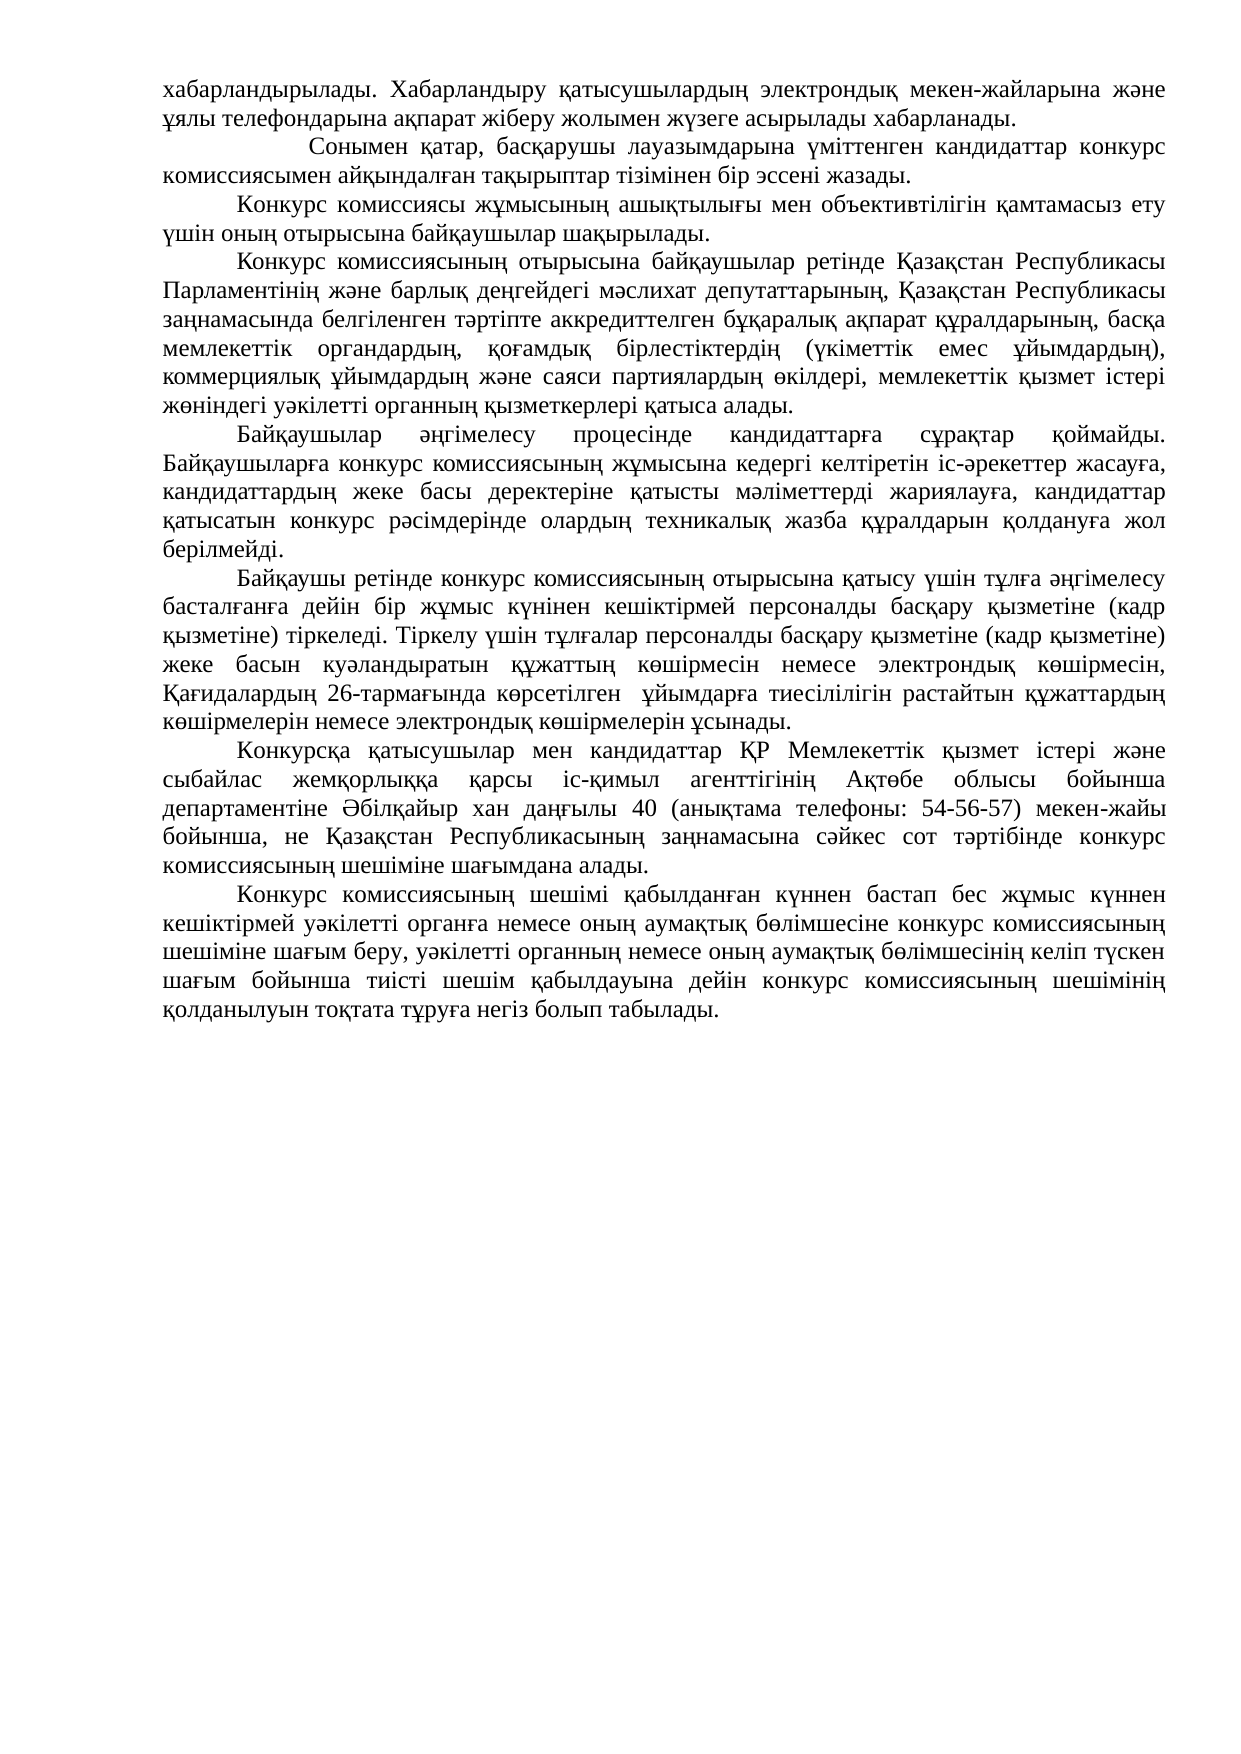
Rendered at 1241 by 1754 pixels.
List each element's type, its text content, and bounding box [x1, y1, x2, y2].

text Конкурс комиссиясының шешімі қабылданған күннен бастап бес жұмыс күннен кешіктірмей уәкiлеттi органға немесе оның аумақтық бөлiмшесiне конкурс комиссиясының шешіміне шағым беру, уәкiлеттi органның немесе оның аумақтық бөлiмшесiнiң келіп түскен шағым бойынша тиісті шешім қабылдауына дейін конкурс комиссиясының шешімінің қолданылуын тоқтата тұруға негіз болып табылады. [162, 879, 1167, 1023]
text Сонымен қатар, басқарушы лауазымдарына үміттенген кандидаттар конкурс комиссиясымен айқындалған тақырыптар тізімінен бір эссені жазады. [162, 131, 1167, 189]
text Конкурс комиссиясының отырысына байқаушылар ретінде Қазақстан Республикасы Парламентінің және барлық деңгейдегі мәслихат депутаттарының, Қазақстан Республикасы заңнамасында белгіленген тәртіпте аккредиттелген бұқаралық ақпарат құралдарының, басқа мемлекеттік органдардың, қоғамдық бірлестіктердің (үкіметтік емес ұйымдардың), коммерциялық ұйымдардың және саяси партиялардың өкілдері, мемлекеттік қызмет істері жөніндегі уәкілетті органның қызметкерлері қатыса алады. [162, 246, 1167, 419]
text Конкурсқа қатысушылар мен кандидаттар ҚР Мемлекеттік қызмет істері және сыбайлас жемқорлыққа қарсы іс-қимыл агенттігінің Ақтөбе облысы бойынша департаментіне Әбілқайыр хан даңғылы 40 (анықтама телефоны: 54-56-57) мекен-жайы бойынша, не Қазақстан Республикасының заңнамасына сәйкес сот тәртiбiнде конкурс комиссиясының шешiмiне шағымдана алады. [162, 735, 1167, 879]
text Байқаушылар әңгімелесу процесінде кандидаттарға сұрақтар қоймайды. Байқаушыларға конкурс комиссиясының жұмысына кедергі келтіретін іс-әрекеттер жасауға, кандидаттардың жеке басы деректеріне қатысты мәліметтерді жариялауға, кандидаттар қатысатын конкурс рәсімдерінде олардың техникалық жазба құралдарын қолдануға жол берілмейді. [162, 419, 1167, 563]
text Конкурс комиссиясы жұмысының ашықтылығы мен объективтілігін қамтамасыз ету үшін оның отырысына байқаушылар шақырылады. [162, 189, 1167, 246]
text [162, 74, 1167, 131]
text Байқаушы ретінде конкурс комиссиясының отырысына қатысу үшін тұлға әңгімелесу басталғанға дейін бір жұмыс күнінен кешіктірмей персоналды басқару қызметіне (кадр қызметіне) тіркеледі. Тіркелу үшін тұлғалар персоналды басқару қызметіне (кадр қызметіне) жеке басын куәландыратын құжаттың көшірмесін немесе электрондық көшірмесін, Қағидалардың 26-тармағында көрсетілген ұйымдарға тиесілілігін растайтын құжаттардың көшірмелерін немесе электрондық көшірмелерін ұсынады. [162, 563, 1167, 735]
